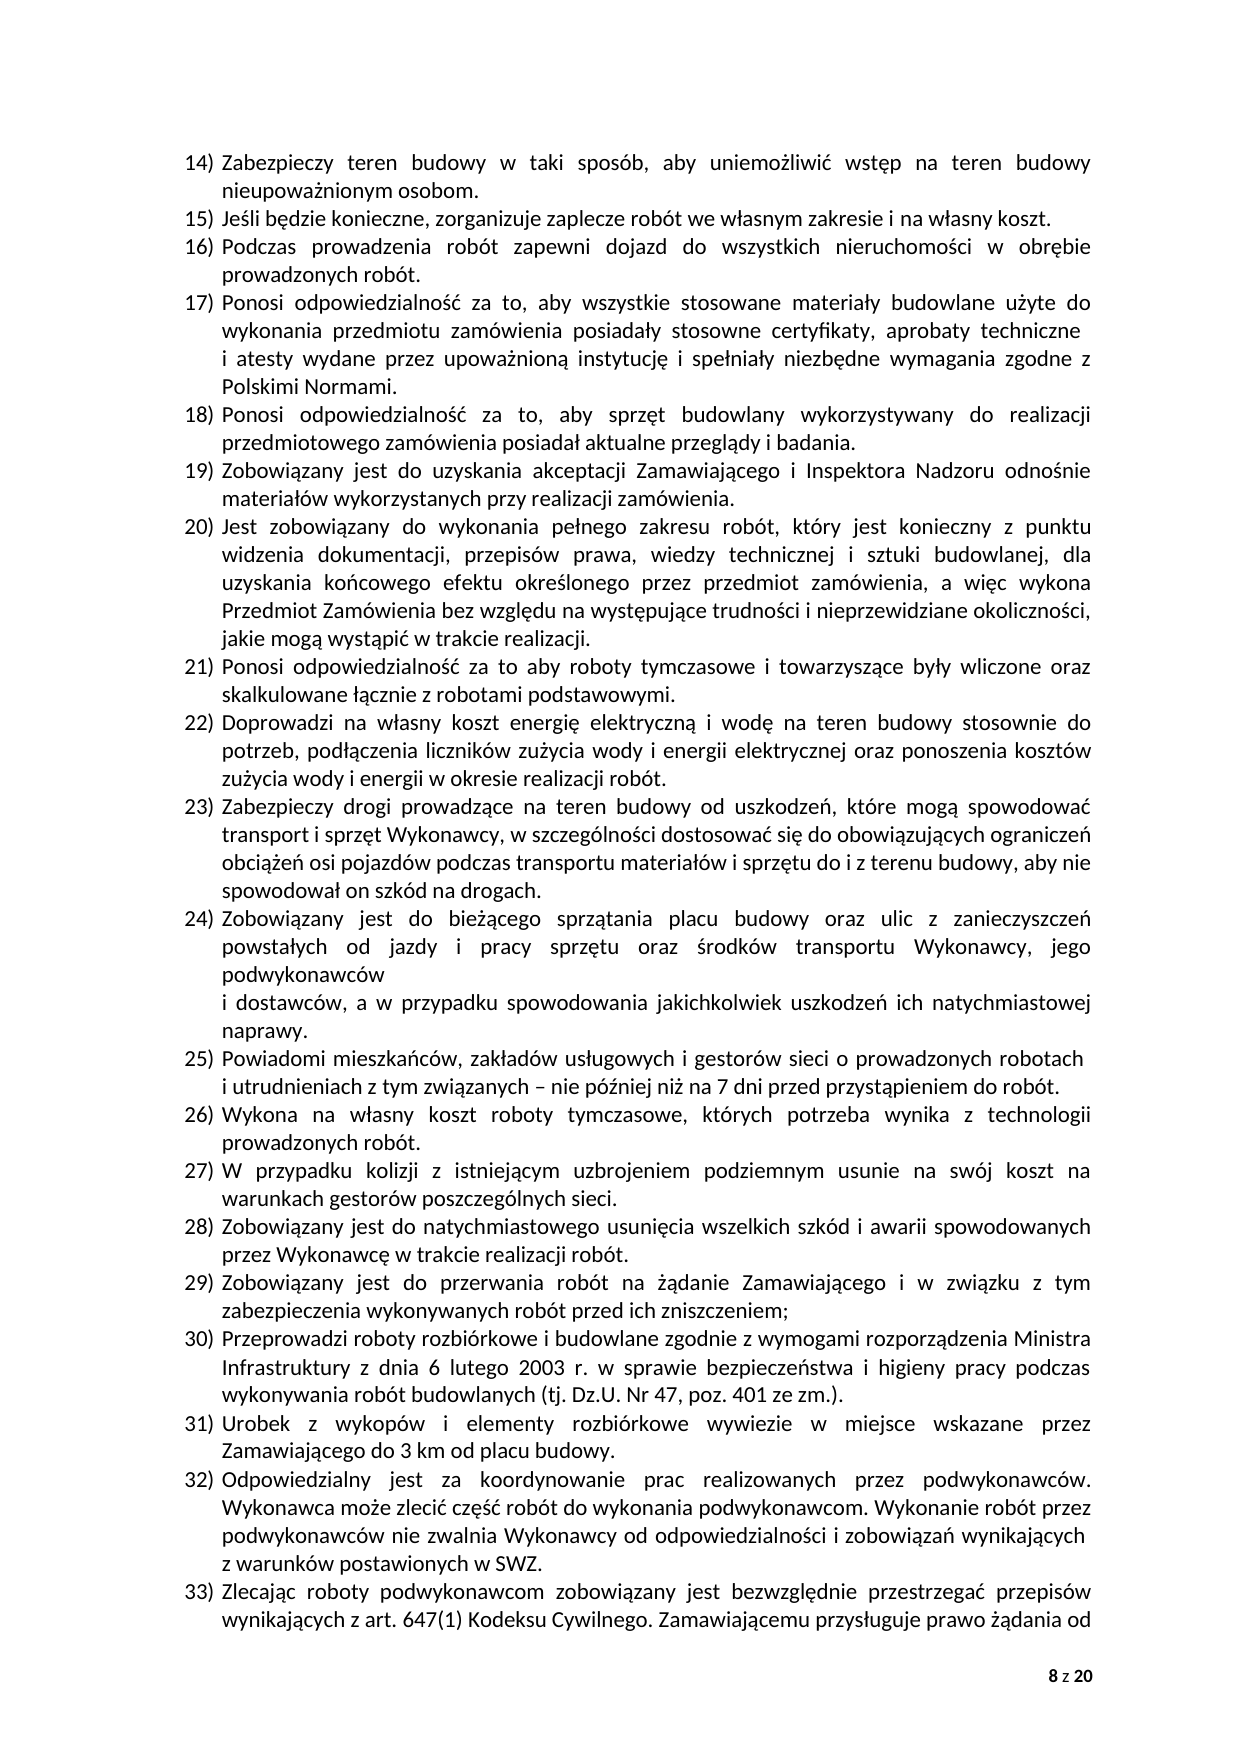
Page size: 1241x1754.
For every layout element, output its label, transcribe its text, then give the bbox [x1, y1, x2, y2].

list Podczas prowadzenia robót zapewni dojazd do wszystkich nieruchomości w obrębie prowadzonych robót. [184, 232, 1092, 288]
list Urobek z wykopów i elementy rozbiórkowe wywiezie w miejsce wskazane przez Zamawiającego do 3 km od placu budowy. [184, 1409, 1092, 1465]
list W przypadku kolizji z istniejącym uzbrojeniem podziemnym usunie na swój koszt na warunkach gestorów poszczególnych sieci. [184, 1156, 1092, 1212]
list Ponosi odpowiedzialność za to aby roboty tymczasowe i towarzyszące były wliczone oraz skalkulowane łącznie z robotami podstawowymi. [184, 652, 1092, 708]
list Wykona na własny koszt roboty tymczasowe, których potrzeba wynika z technologii prowadzonych robót. [184, 1100, 1092, 1156]
list Zobowiązany jest do uzyskania akceptacji Zamawiającego i Inspektora Nadzoru odnośnie materiałów wykorzystanych przy realizacji zamówienia. [184, 456, 1092, 512]
list Zobowiązany jest do przerwania robót na żądanie Zamawiającego i w związku z tym zabezpieczenia wykonywanych robót przed ich zniszczeniem; [184, 1268, 1092, 1324]
list Jest zobowiązany do wykonania pełnego zakresu robót, który jest konieczny z punktu widzenia dokumentacji, przepisów prawa, wiedzy technicznej i sztuki budowlanej, dla uzyskania końcowego efektu określonego przez przedmiot zamówienia, a więc wykona Przedmiot Zamówienia bez względu na występujące trudności i nieprzewidziane okoliczności, jakie mogą wystąpić w trakcie realizacji. [184, 512, 1092, 652]
list Zobowiązany jest do natychmiastowego usunięcia wszelkich szkód i awarii spowodowanych przez Wykonawcę w trakcie realizacji robót. [184, 1212, 1092, 1268]
list Powiadomi mieszkańców, zakładów usługowych i gestorów sieci o prowadzonych robotach i utrudnieniach z tym związanych – nie później niż na 7 dni przed przystąpieniem do robót. [184, 1044, 1092, 1100]
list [184, 1577, 1092, 1633]
list Zabezpieczy teren budowy w taki sposób, aby uniemożliwić wstęp na teren budowy nieupoważnionym osobom. [184, 148, 1092, 204]
list Zabezpieczy drogi prowadzące na teren budowy od uszkodzeń, które mogą spowodować transport i sprzęt Wykonawcy, w szczególności dostosować się do obowiązujących ograniczeń obciążeń osi pojazdów podczas transportu materiałów i sprzętu do i z terenu budowy, aby nie spowodował on szkód na drogach. [184, 792, 1092, 904]
list Doprowadzi na własny koszt energię elektryczną i wodę na teren budowy stosownie do potrzeb, podłączenia liczników zużycia wody i energii elektrycznej oraz ponoszenia kosztów zużycia wody i energii w okresie realizacji robót. [184, 708, 1092, 792]
list Odpowiedzialny jest za koordynowanie prac realizowanych przez podwykonawców. Wykonawca może zlecić część robót do wykonania podwykonawcom. Wykonanie robót przez podwykonawców nie zwalnia Wykonawcy od odpowiedzialności i zobowiązań wynikających z warunków postawionych w SWZ. [184, 1465, 1092, 1577]
list Ponosi odpowiedzialność za to, aby sprzęt budowlany wykorzystywany do realizacji przedmiotowego zamówienia posiadał aktualne przeglądy i badania. [184, 400, 1092, 456]
list Zobowiązany jest do bieżącego sprzątania placu budowy oraz ulic z zanieczyszczeń powstałych od jazdy i pracy sprzętu oraz środków transportu Wykonawcy, jego podwykonawców i dostawców, a w przypadku spowodowania jakichkolwiek uszkodzeń ich natychmiastowej naprawy. [184, 904, 1092, 1044]
list Ponosi odpowiedzialność za to, aby wszystkie stosowane materiały budowlane użyte do wykonania przedmiotu zamówienia posiadały stosowne certyfikaty, aprobaty techniczne i atesty wydane przez upoważnioną instytucję i spełniały niezbędne wymagania zgodne z Polskimi Normami. [184, 288, 1092, 400]
list Jeśli będzie konieczne, zorganizuje zaplecze robót we własnym zakresie i na własny koszt. [184, 204, 1092, 232]
list Przeprowadzi roboty rozbiórkowe i budowlane zgodnie z wymogami rozporządzenia Ministra Infrastruktury z dnia 6 lutego 2003 r. w sprawie bezpieczeństwa i higieny pracy podczas wykonywania robót budowlanych (tj. Dz.U. Nr 47, poz. 401 ze zm.). [184, 1324, 1092, 1409]
